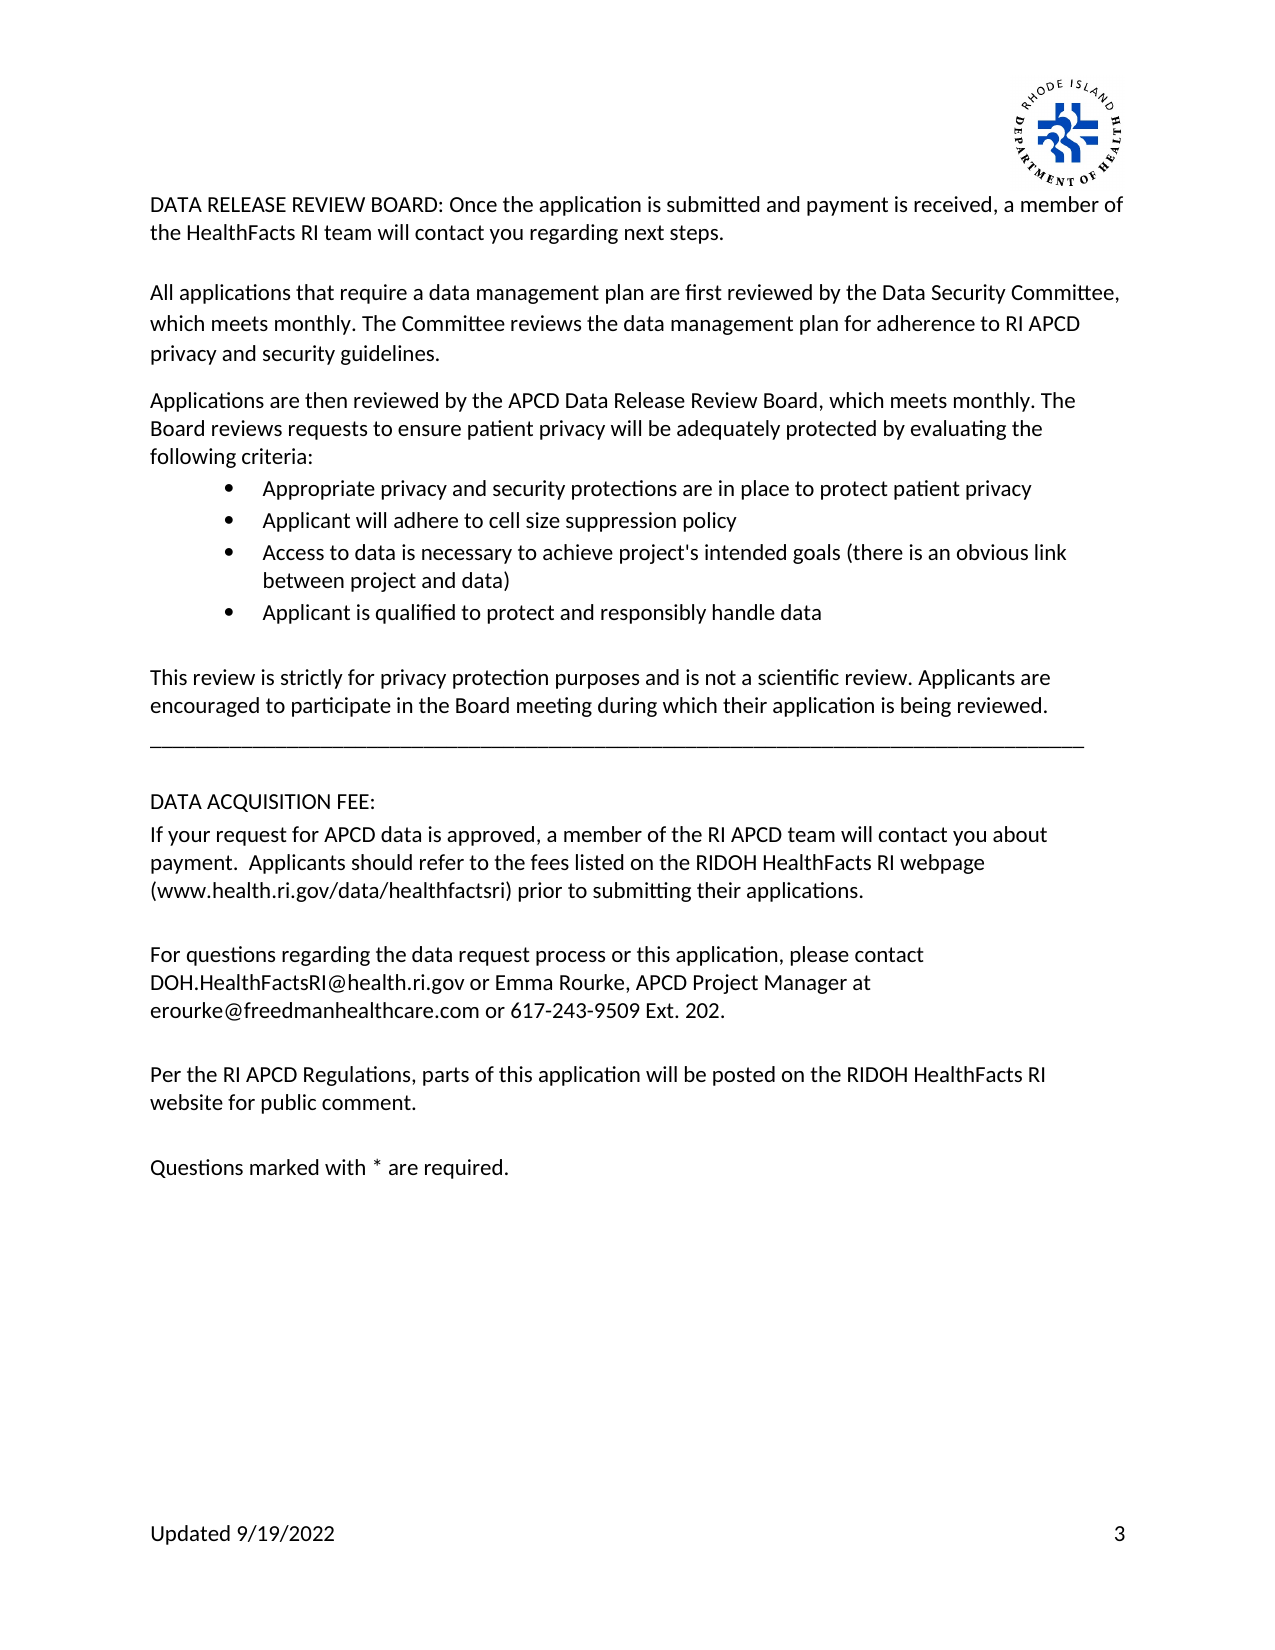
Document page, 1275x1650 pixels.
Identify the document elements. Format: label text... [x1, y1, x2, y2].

subtitle __________________________________________________________________________________ [150, 723, 1125, 751]
subtitle Questions marked with * are required. [150, 1153, 1125, 1181]
subtitle DATA ACQUISITION FEE: [150, 787, 1125, 816]
subtitle Access to data is necessary to achieve project's intended goals (there is an obvious link between project and data) [225, 538, 1125, 594]
subtitle Per the RI APCD Regulations, parts of this application will be posted on the RIDOH HealthFacts RI website for public comment. [150, 1061, 1125, 1117]
subtitle Appropriate privacy and security protections are in place to protect patient privacy [225, 474, 1125, 502]
subtitle For questions regarding the data request process or this application, please contact DOH.HealthFactsRI@health.ri.gov or Emma Rourke, APCD Project Manager at erourke@freedmanhealthcare.com or 617-243-9509 Ext. 202. [150, 940, 1125, 1024]
picture [1010, 75, 1125, 191]
subtitle Applicant is qualified to protect and responsibly handle data [225, 598, 1125, 627]
subtitle Applicant will adhere to cell size suppression policy [225, 506, 1125, 534]
subtitle Applications are then reviewed by the APCD Data Release Review Board, which meets monthly. The Board reviews requests to ensure patient privacy will be adequately protected by evaluating the following criteria: [150, 386, 1125, 470]
subtitle If your request for APCD data is approved, a member of the RI APCD team will contact you about payment. Applicants should refer to the fees listed on the RIDOH HealthFacts RI webpage (www.health.ri.gov/data/healthfactsri) prior to submitting their applications. [150, 820, 1125, 904]
text All applications that require a data management plan are first reviewed by the Data Security Committee, which meets monthly. The Committee reviews the data management plan for adherence to RI APCD privacy and security guidelines. [150, 278, 1125, 367]
subtitle This review is strictly for privacy protection purposes and is not a scientific review. Applicants are encouraged to participate in the Board meeting during which their application is being reviewed. [150, 663, 1125, 719]
subtitle DATA RELEASE REVIEW BOARD: Once the application is submitted and payment is received, a member of the HealthFacts RI team will contact you regarding next steps. [150, 190, 1125, 246]
